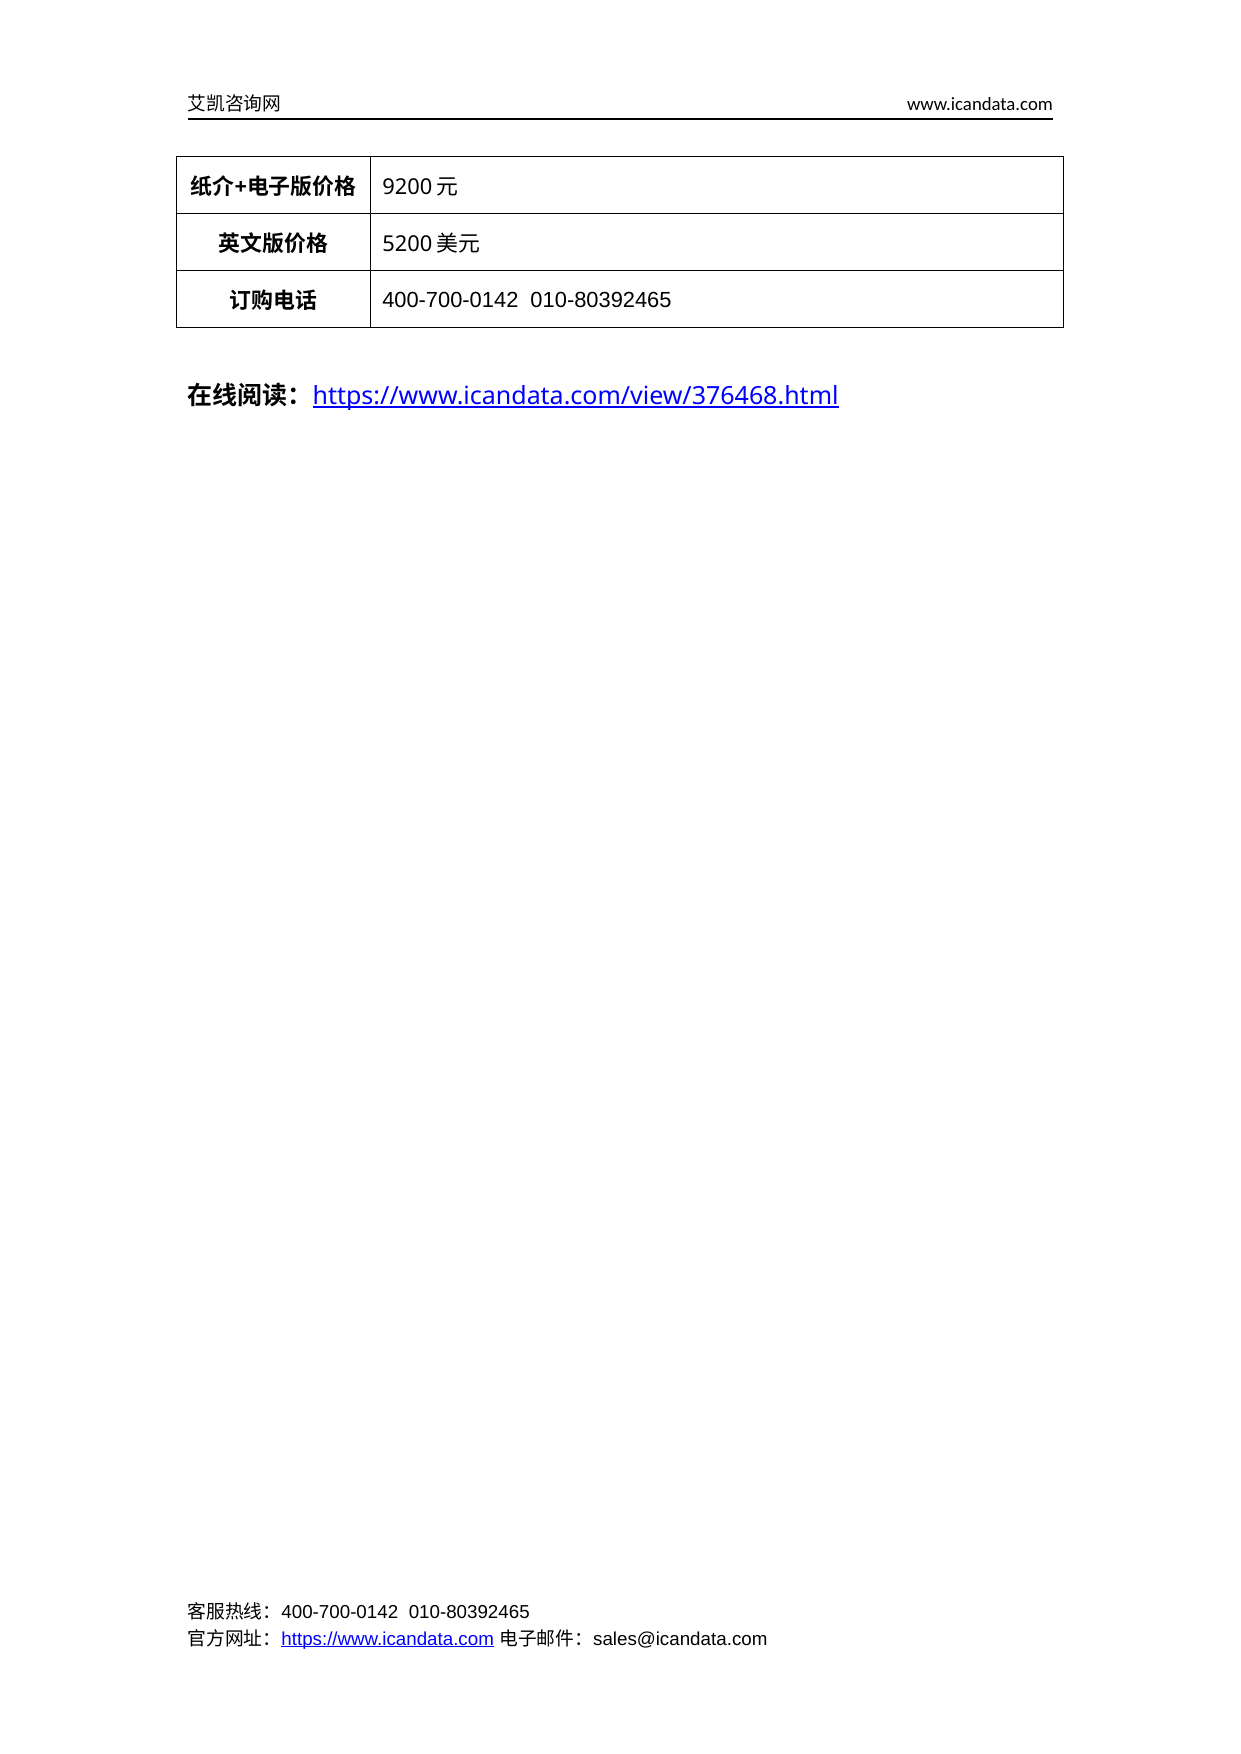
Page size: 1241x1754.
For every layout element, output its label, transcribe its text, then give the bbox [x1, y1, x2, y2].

table_cell 订购电话 [177, 271, 370, 327]
text 在线阅读：https://www.icandata.com/view/376468.html [187, 361, 1053, 426]
table_cell 英文版价格 [177, 214, 370, 270]
table_cell 9200元 [371, 157, 1063, 213]
table_cell 纸介+电子版价格 [177, 157, 370, 213]
table_cell 5200美元 [371, 214, 1063, 270]
table_cell 400-700-0142 010-80392465 [371, 271, 1063, 327]
